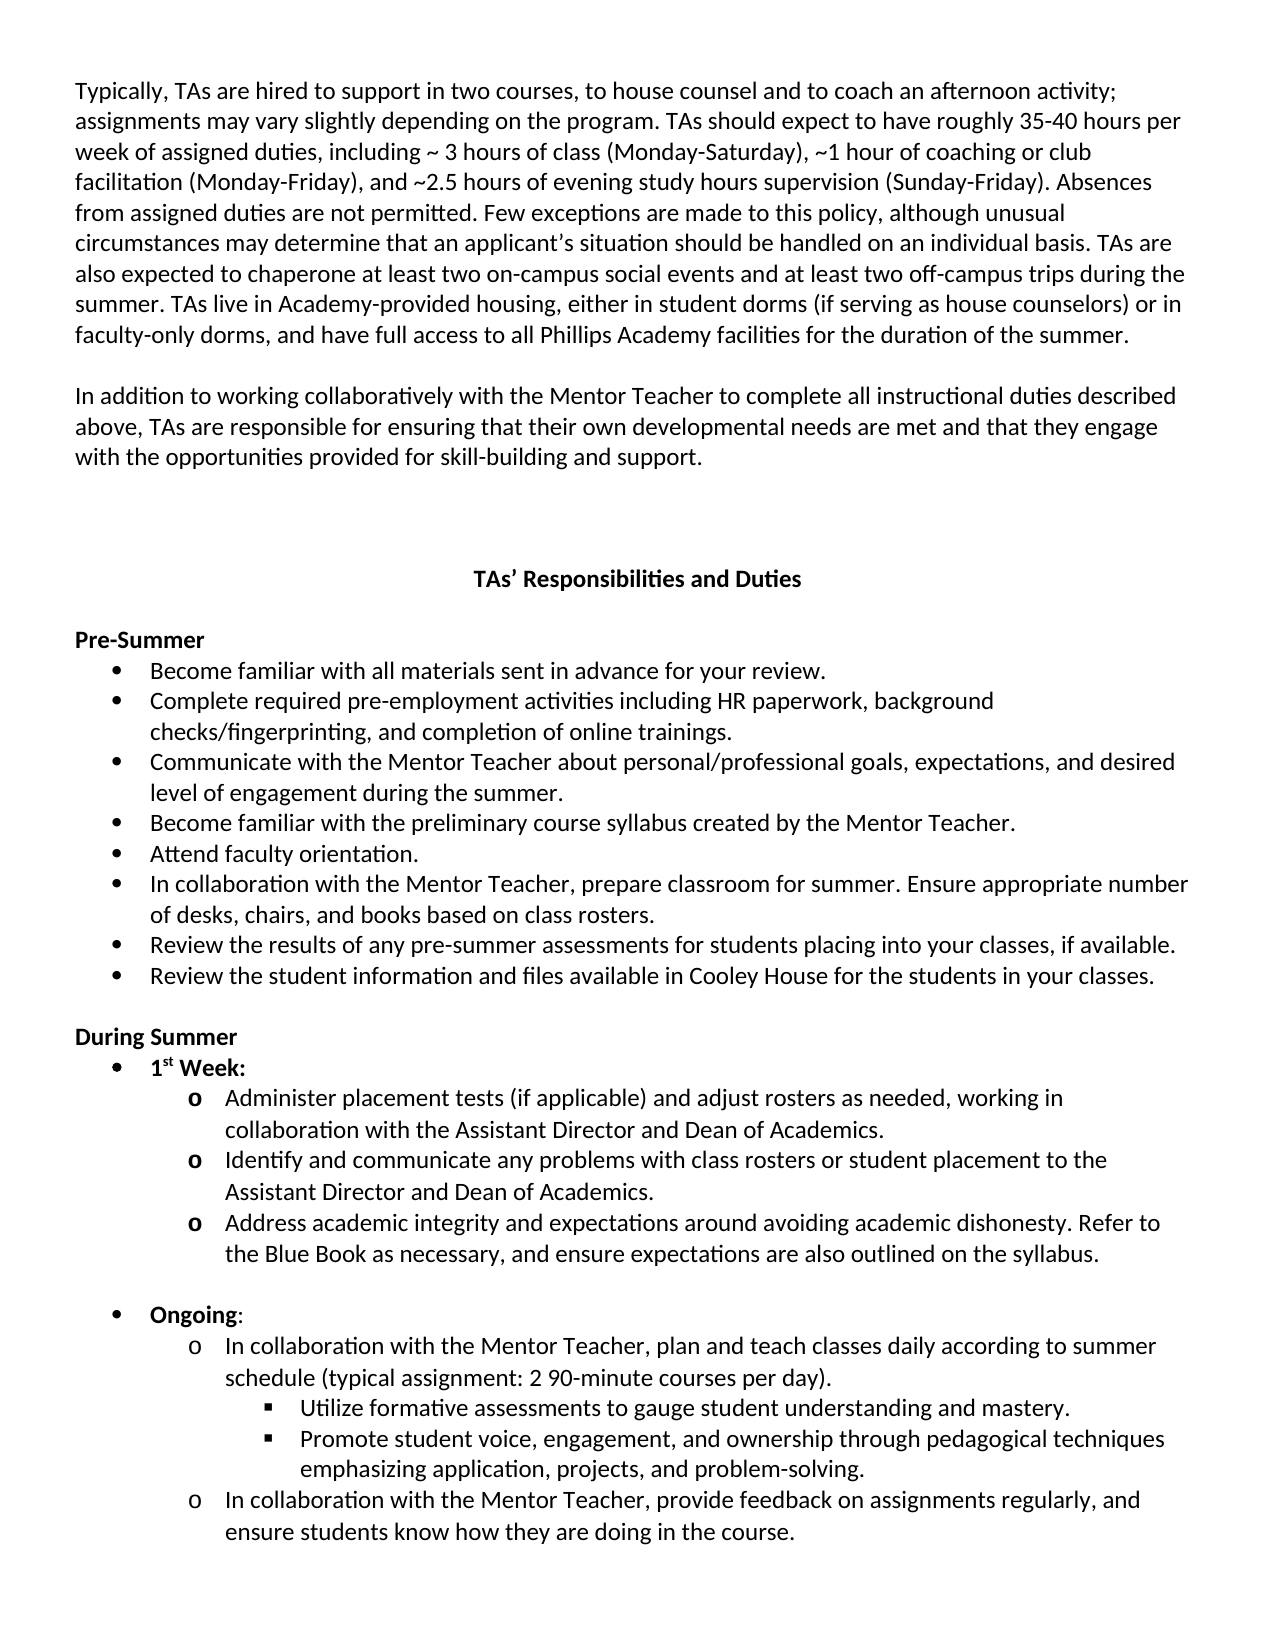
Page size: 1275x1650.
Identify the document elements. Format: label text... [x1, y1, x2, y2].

list Review the results of any pre-summer assessments for students placing into your classes, if available. [112, 929, 1200, 960]
list 1st Week: [112, 1052, 1200, 1082]
text TAs’ Responsibilities and Duties [75, 563, 1200, 594]
list Review the student information and files available in Cooley House for the students in your classes. [112, 960, 1200, 991]
list In collaboration with the Mentor Teacher, prepare classroom for summer. Ensure appropriate number of desks, chairs, and books based on class rosters. [112, 868, 1200, 929]
list Ongoing: [112, 1299, 1200, 1330]
text Pre-Summer [75, 624, 1200, 655]
text During Summer [75, 1021, 1200, 1052]
text In addition to working collaboratively with the Mentor Teacher to complete all instructional duties described above, TAs are responsible for ensuring that their own developmental needs are met and that they engage with the opportunities provided for skill-building and support. [75, 380, 1200, 472]
list Administer placement tests (if applicable) and adjust rosters as needed, working in collaboration with the Assistant Director and Dean of Academics. [187, 1082, 1200, 1144]
list Address academic integrity and expectations around avoiding academic dishonesty. Refer to the Blue Book as necessary, and ensure expectations are also outlined on the syllabus. [187, 1207, 1200, 1269]
list Promote student voice, engagement, and ownership through pedagogical techniques emphasizing application, projects, and problem-solving. [262, 1423, 1200, 1484]
text Typically, TAs are hired to support in two courses, to house counsel and to coach an afternoon activity; assignments may vary slightly depending on the program. TAs should expect to have roughly 35-40 hours per week of assigned duties, including ~ 3 hours of class (Monday-Saturday), ~1 hour of coaching or club facilitation (Monday-Friday), and ~2.5 hours of evening study hours supervision (Sunday-Friday). Absences from assigned duties are not permitted. Few exceptions are made to this policy, although unusual circumstances may determine that an applicant’s situation should be handled on an individual basis. TAs are also expected to chaperone at least two on-campus social events and at least two off-campus trips during the summer. TAs live in Academy-provided housing, either in student dorms (if serving as house counselors) or in faculty-only dorms, and have full access to all Phillips Academy facilities for the duration of the summer. [75, 75, 1200, 350]
list Utilize formative assessments to gauge student understanding and mastery. [262, 1392, 1200, 1423]
list Complete required pre-employment activities including HR paperwork, background checks/fingerprinting, and completion of online trainings. [112, 685, 1200, 746]
list Become familiar with the preliminary course syllabus created by the Mentor Teacher. [112, 807, 1200, 838]
list In collaboration with the Mentor Teacher, provide feedback on assignments regularly, and ensure students know how they are doing in the course. [187, 1484, 1200, 1546]
list In collaboration with the Mentor Teacher, plan and teach classes daily according to summer schedule (typical assignment: 2 90-minute courses per day). [187, 1330, 1200, 1392]
list Communicate with the Mentor Teacher about personal/professional goals, expectations, and desired level of engagement during the summer. [112, 746, 1200, 807]
list Identify and communicate any problems with class rosters or student placement to the Assistant Director and Dean of Academics. [187, 1144, 1200, 1207]
list Attend faculty orientation. [112, 838, 1200, 868]
list Become familiar with all materials sent in advance for your review. [112, 655, 1200, 685]
